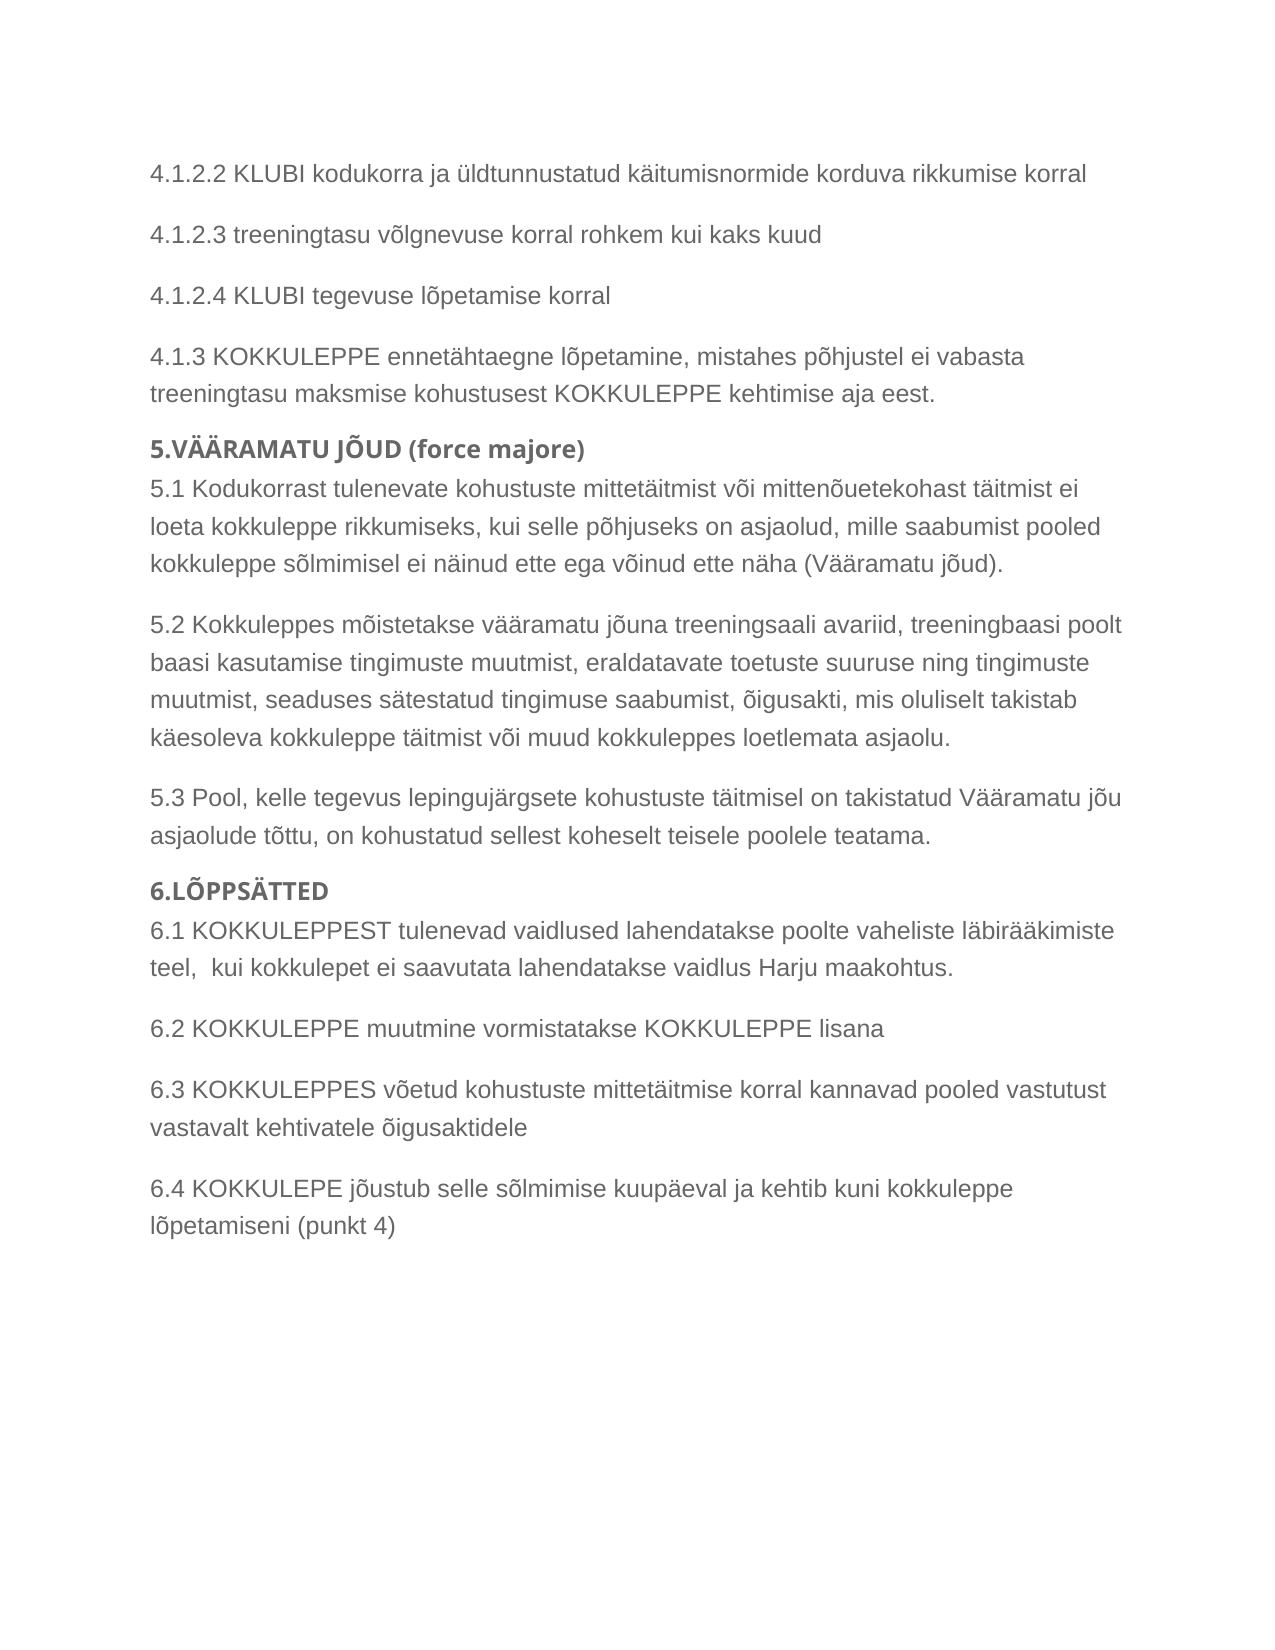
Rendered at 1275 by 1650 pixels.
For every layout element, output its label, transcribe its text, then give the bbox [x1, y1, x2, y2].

text 6.4 KOKKULEPE jõustub selle sõlmimise kuupäeval ja kehtib kuni kokkuleppe lõpetamiseni (punkt 4) [150, 1165, 1125, 1240]
text 6.1 KOKKULEPPEST tulenevad vaidlused lahendatakse poolte vaheliste läbirääkimiste teel, kui kokkulepet ei saavutata lahendatakse vaidlus Harju maakohtus. [150, 907, 1125, 982]
text 6.3 KOKKULEPPES võetud kohustuste mittetäitmise korral kannavad pooled vastutust vastavalt kehtivatele õigusaktidele [150, 1067, 1125, 1142]
text 5.1 Kodukorrast tulenevate kohustuste mittetäitmist või mittenõuetekohast täitmist ei loeta kokkuleppe rikkumiseks, kui selle põhjuseks on asjaolud, mille saabumist pooled kokkuleppe sõlmimisel ei näinud ette ega võinud ette näha (Vääramatu jõud). [150, 465, 1125, 578]
text 4.1.2.2 KLUBI kodukorra ja üldtunnustatud käitumisnormide korduva rikkumise korral [150, 150, 1125, 187]
text 6.2 KOKKULEPPE muutmine vormistatakse KOKKULEPPE lisana [150, 1006, 1125, 1043]
text 4.1.2.4 KLUBI tegevuse lõpetamise korral [150, 272, 1125, 309]
text 4.1.3 KOKKULEPPE ennetähtaegne lõpetamine, mistahes põhjustel ei vabasta treeningtasu maksmise kohustusest KOKKULEPPE kehtimise aja eest. [150, 333, 1125, 408]
text 5.VÄÄRAMATU JÕUD (force majore) [150, 431, 1125, 465]
text 6.LÕPPSÄTTED [150, 873, 1125, 907]
text 4.1.2.3 treeningtasu võlgnevuse korral rohkem kui kaks kuud [150, 211, 1125, 248]
text 5.3 Pool, kelle tegevus lepingujärgsete kohustuste täitmisel on takistatud Vääramatu jõu asjaolude tõttu, on kohustatud sellest koheselt teisele poolele teatama. [150, 775, 1125, 850]
text 5.2 Kokkuleppes mõistetakse vääramatu jõuna treeningsaali avariid, treeningbaasi poolt baasi kasutamise tingimuste muutmist, eraldatavate toetuste suuruse ning tingimuste muutmist, seaduses sätestatud tingimuse saabumist, õigusakti, mis oluliselt takistab käesoleva kokkuleppe täitmist või muud kokkuleppes loetlemata asjaolu. [150, 601, 1125, 751]
